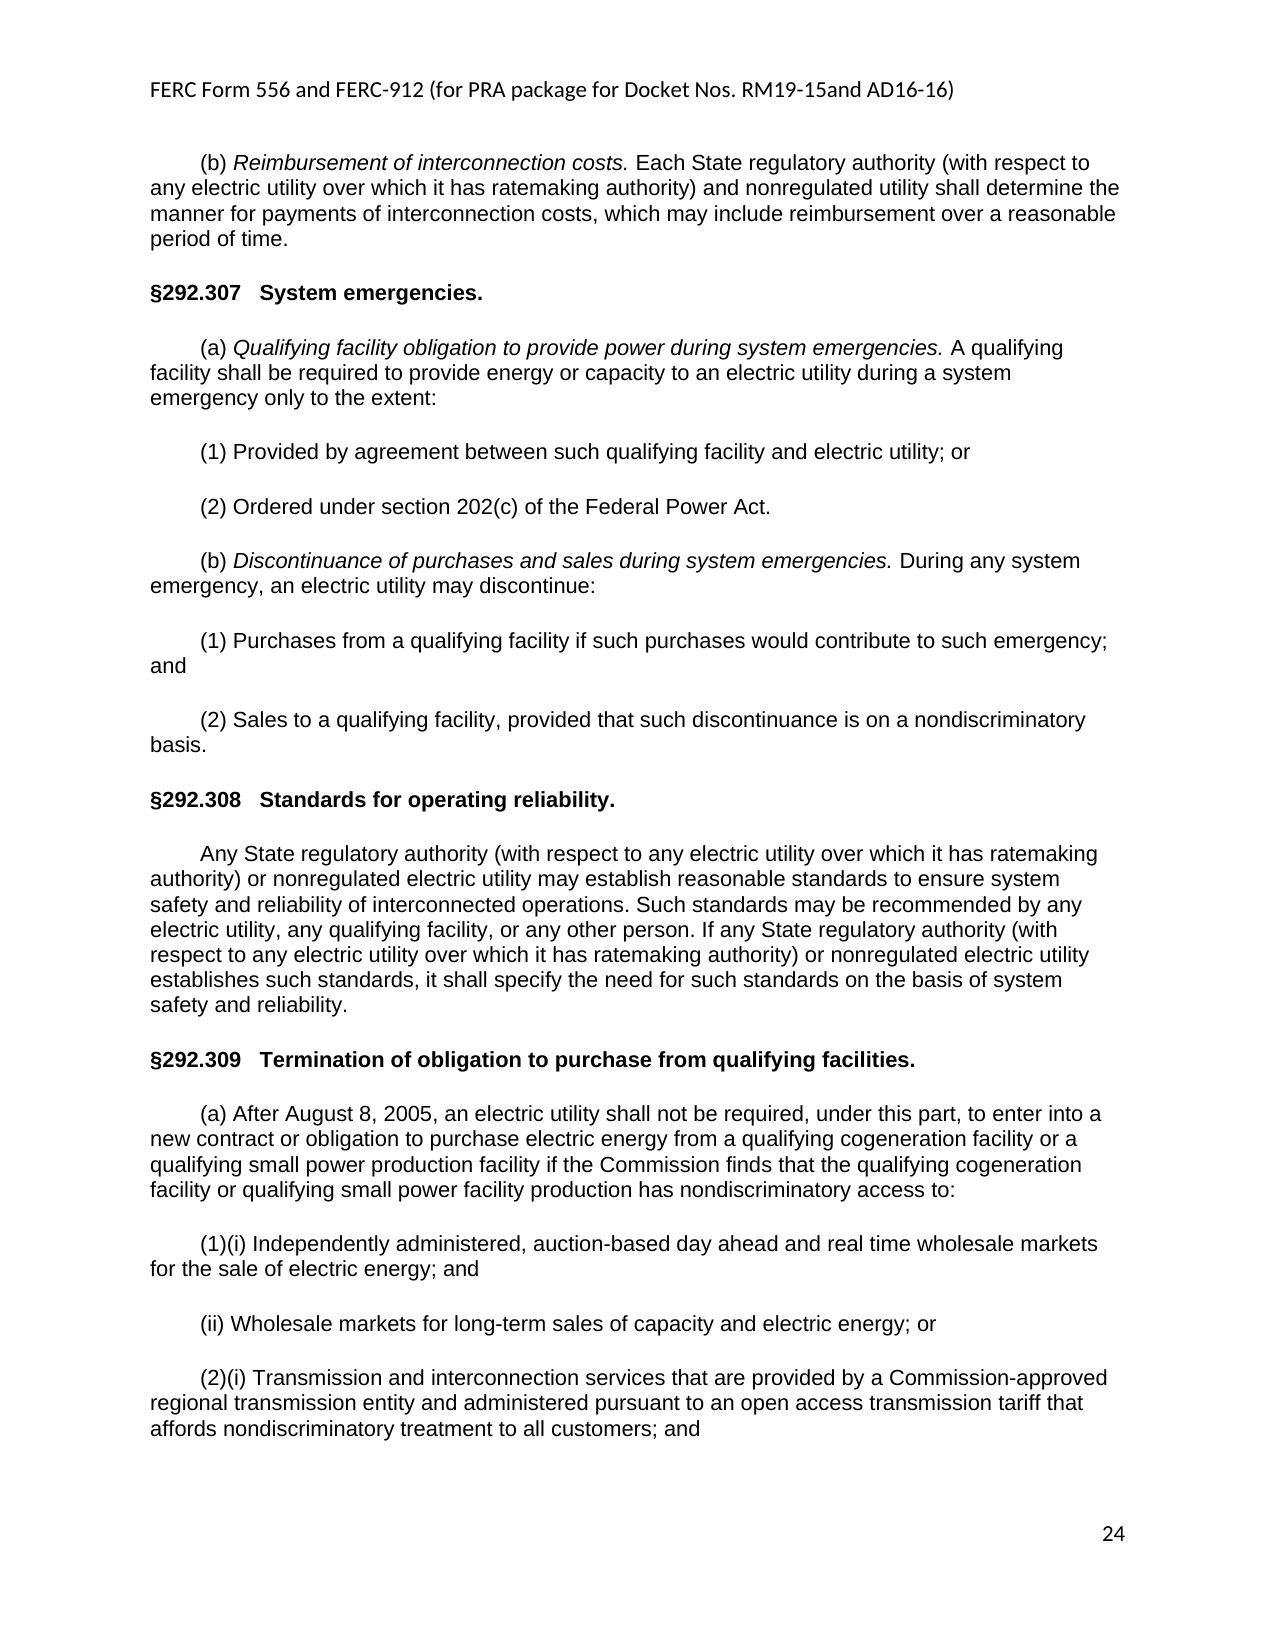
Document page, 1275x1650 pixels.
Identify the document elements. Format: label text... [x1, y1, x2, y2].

text (ii) Wholesale markets for long-term sales of capacity and electric energy; or [150, 1311, 1125, 1336]
text (b) Discontinuance of purchases and sales during system emergencies. During any system emergency, an electric utility may discontinue: [150, 548, 1125, 598]
text (a) After August 8, 2005, an electric utility shall not be required, under this part, to enter into a new contract or obligation to purchase electric energy from a qualifying cogeneration facility or a qualifying small power production facility if the Commission finds that the qualifying cogeneration facility or qualifying small power facility production has nondiscriminatory access to: [150, 1101, 1125, 1202]
text (a) Qualifying facility obligation to provide power during system emergencies. A qualifying facility shall be required to provide energy or capacity to an electric utility during a system emergency only to the extent: [150, 334, 1125, 410]
text Any State regulatory authority (with respect to any electric utility over which it has ratemaking authority) or nonregulated electric utility may establish reasonable standards to ensure system safety and reliability of interconnected operations. Such standards may be recommended by any electric utility, any qualifying facility, or any other person. If any State regulatory authority (with respect to any electric utility over which it has ratemaking authority) or nonregulated electric utility establishes such standards, it shall specify the need for such standards on the basis of system safety and reliability. [150, 841, 1125, 1017]
text §292.308 Standards for operating reliability. [150, 787, 1125, 812]
text (b) Reimbursement of interconnection costs. Each State regulatory authority (with respect to any electric utility over which it has ratemaking authority) and nonregulated utility shall determine the manner for payments of interconnection costs, which may include reimbursement over a reasonable period of time. [150, 150, 1125, 251]
text (2) Sales to a qualifying facility, provided that such discontinuance is on a nondiscriminatory basis. [150, 707, 1125, 757]
text §292.307 System emergencies. [150, 280, 1125, 305]
text §292.309 Termination of obligation to purchase from qualifying facilities. [150, 1047, 1125, 1072]
text (1) Provided by agreement between such qualifying facility and electric utility; or [150, 439, 1125, 464]
text (2)(i) Transmission and interconnection services that are provided by a Commission-approved regional transmission entity and administered pursuant to an open access transmission tariff that affords nondiscriminatory treatment to all customers; and [150, 1365, 1125, 1441]
text (2) Ordered under section 202(c) of the Federal Power Act. [150, 493, 1125, 519]
text (1) Purchases from a qualifying facility if such purchases would contribute to such emergency; and [150, 627, 1125, 678]
text (1)(i) Independently administered, auction-based day ahead and real time wholesale markets for the sale of electric energy; and [150, 1231, 1125, 1281]
